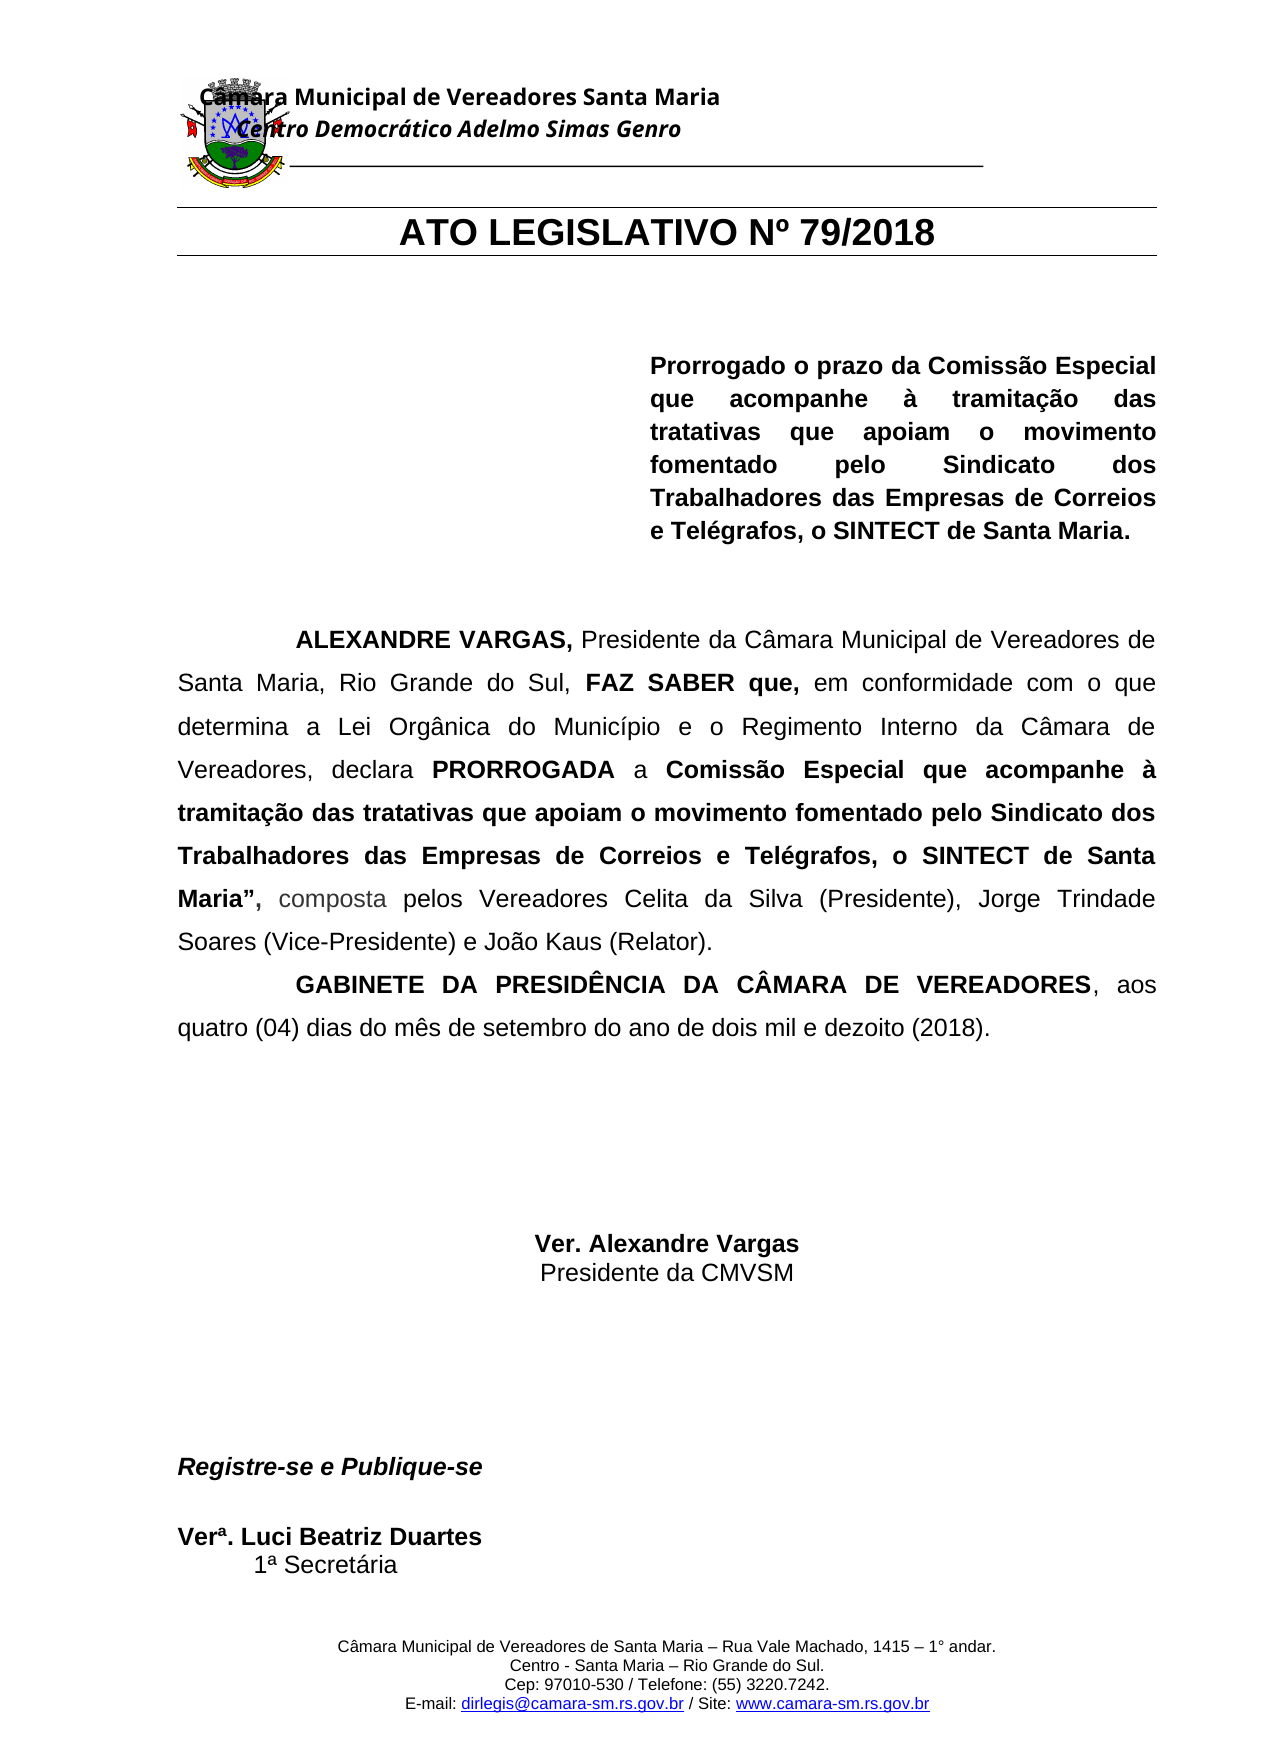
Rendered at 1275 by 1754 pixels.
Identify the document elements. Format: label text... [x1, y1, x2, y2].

text ALEXANDRE VARGAS, Presidente da Câmara Municipal de Vereadores de Santa Maria, Rio Grande do Sul, FAZ SABER que, em conformidade com o que determina a Lei Orgânica do Município e o Regimento Interno da Câmara de Vereadores, declara PRORROGADA a Comissão Especial que acompanhe à tramitação das tratativas que apoiam o movimento fomentado pelo Sindicato dos Trabalhadores das Empresas de Correios e Telégrafos, o SINTECT de Santa Maria”, composta pelos Vereadores Celita da Silva (Presidente), Jorge Trindade Soares (Vice-Presidente) e João Kaus (Relator). [177, 625, 1157, 956]
text 1ª Secretária [177, 1550, 1157, 1579]
text Registre-se e Publique-se [177, 1451, 1157, 1480]
text Ver. Alexandre Vargas [177, 1229, 1157, 1258]
text ATO LEGISLATIVO Nº 79/2018 [177, 208, 1157, 255]
text Verª. Luci Beatriz Duartes [177, 1521, 1157, 1550]
text GABINETE DA PRESIDÊNCIA DA CÂMARA DE VEREADORES, aos quatro (04) dias do mês de setembro do ano de dois mil e dezoito (2018). [177, 970, 1157, 1042]
picture [179, 75, 291, 190]
text Prorrogado o prazo da Comissão Especial que acompanhe à tramitação das tratativas que apoiam o movimento fomentado pelo Sindicato dos Trabalhadores das Empresas de Correios e Telégrafos, o SINTECT de Santa Maria. [650, 351, 1157, 545]
text Presidente da CMVSM [177, 1258, 1157, 1286]
